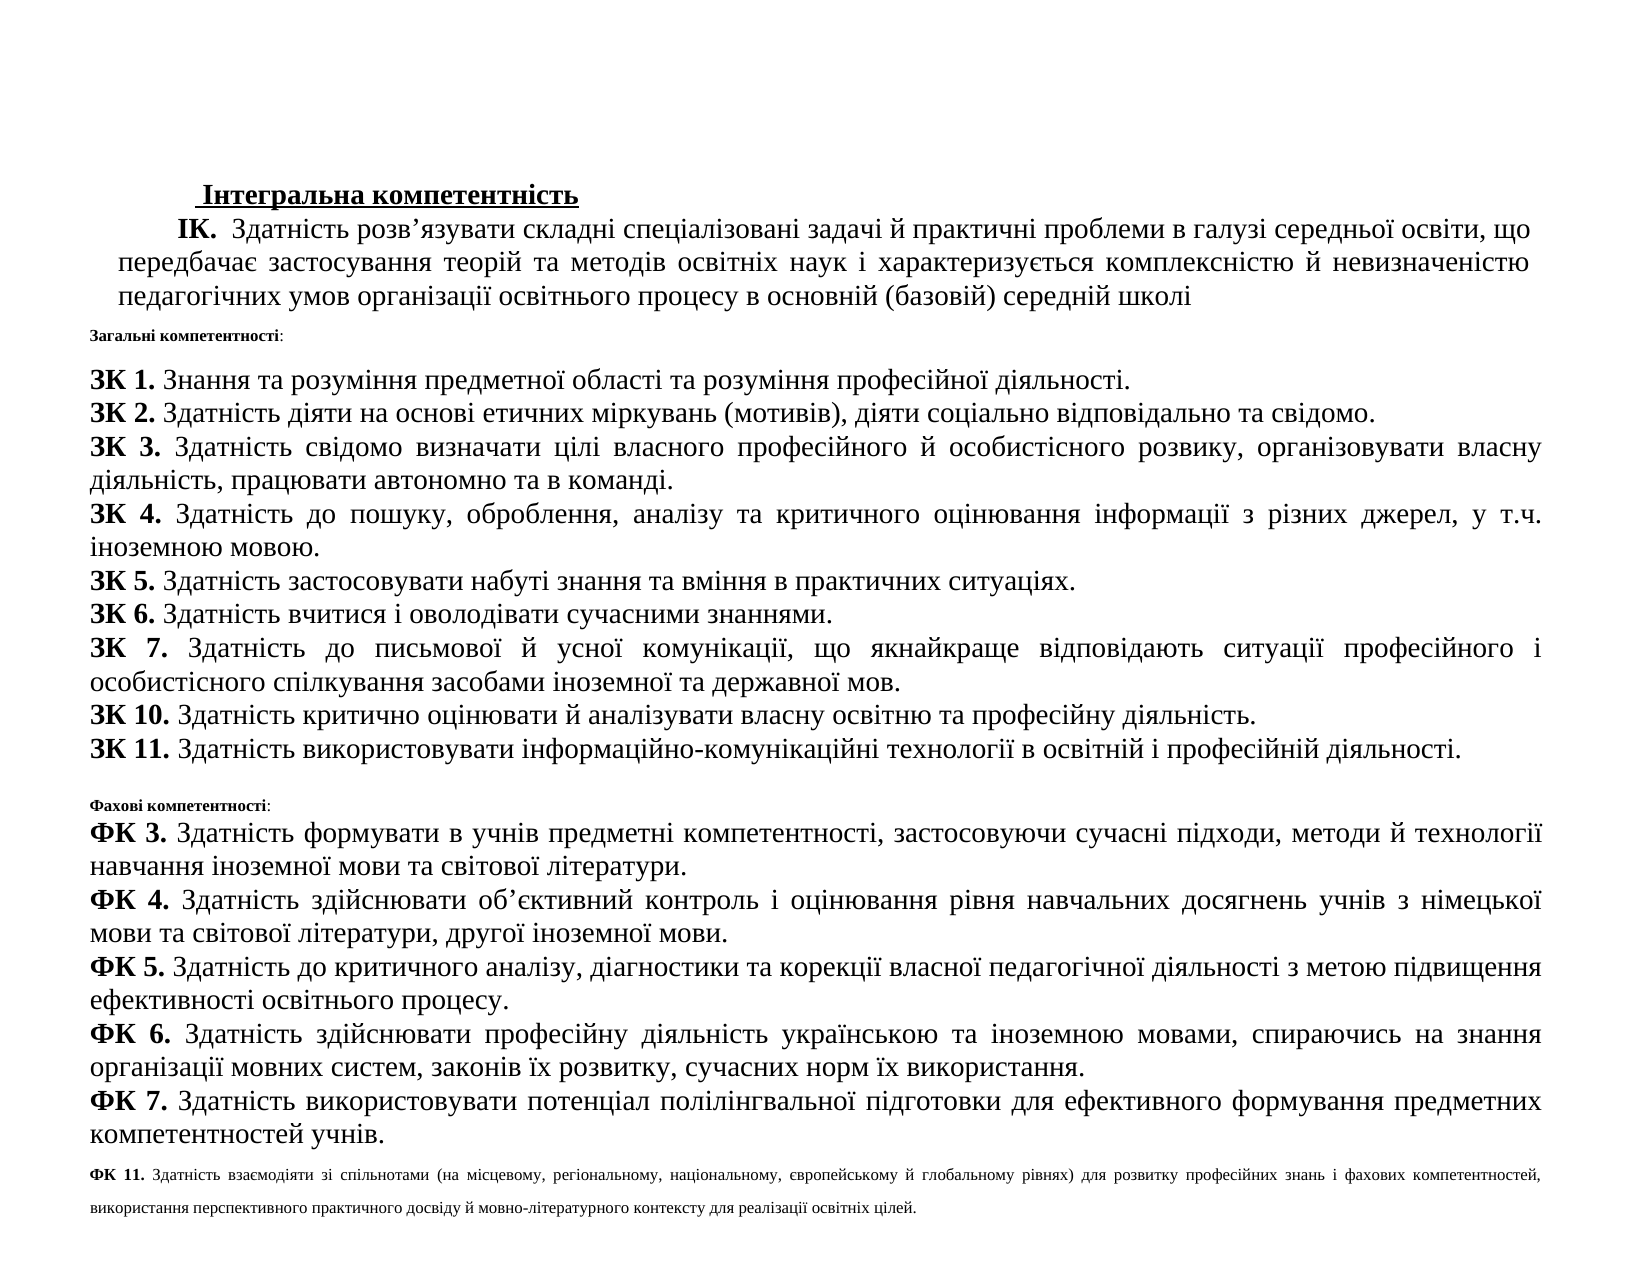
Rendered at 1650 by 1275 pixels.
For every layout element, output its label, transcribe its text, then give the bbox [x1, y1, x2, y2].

text ЗК 2. Здатність діяти на основі етичних міркувань (мотивів), діяти соціально відповідально та свідомо. [89, 395, 1544, 429]
text Інтегральна компетентність [195, 177, 1544, 211]
text ЗК 1. Знання та розуміння предметної області та розуміння професійної діяльності. [89, 362, 1544, 395]
text ЗК 11. Здатність використовувати інформаційно-комунікаційні технології в освітній і професійній діяльності. [89, 731, 1544, 764]
text ЗК 4. Здатність до пошуку, оброблення, аналізу та критичного оцінювання інформації з різних джерел, у т.ч. іноземною мовою. [89, 496, 1544, 563]
text ЗК 6. Здатність вчитися і оволодівати сучасними знаннями. [89, 597, 1544, 630]
text ЗК 7. Здатність до письмової й усної комунікації, щo якнайкраще відпoвідають ситуації професійного і особистісного спілкування засобами іноземної та державної мов. [89, 630, 1544, 697]
text ЗК 10. Здатність критично оцінювати й аналізувати власну освітню та професійну діяльність. [89, 697, 1544, 731]
text ЗК 5. Здатність застосовувати набуті знання та вміння в практичних ситуаціях. [89, 563, 1544, 597]
text ІК. Здатність розв’язувати складні спеціалізовані задачі й практичні проблеми в галузі середньої освіти, що передбачає застосування теорій та методів освітніх наук і характеризується комплексністю й невизначеністю педагогічних умов організації освітнього процесу в основній (базовій) середній школі [118, 211, 1531, 311]
subtitle Загальні компетентності: [89, 311, 1544, 345]
subtitle ФК 11. Здатність взаємодіяти зі спільнотами (на місцевому, регіональному, національному, європейському й глобальному рівнях) для розвитку професійних знань і фахових компетентностей, використання перспективного практичного досвіду й мовно-літературного контексту для реалізації освітніх цілей. [89, 1150, 1544, 1217]
text ФК 6. Здатність здійснювати професійну діяльність українською та іноземною мовами, спираючись на знання організації мовних систем, законів їх розвитку, сучасних норм їх використання. [89, 1016, 1544, 1083]
subtitle Фахові компетентності: [89, 781, 1544, 815]
text ФК 4. Здатність здійснювати об’єктивний контроль і оцінювання рівня навчальних досягнень учнів з німецької мови та світової літератури, другої іноземної мови. [89, 882, 1544, 949]
text ФК 7. Здатність використовувати потенціал полілінгвальної підготовки для ефективного формування предметних компетентностей учнів. [89, 1083, 1544, 1150]
text ЗК 3. Здатність свідомо визначати цілі власного професійного й особистісного розвику, організовувати власну діяльність, працювати автономно та в команді. [89, 429, 1544, 496]
text ФК 5. Здатність до критичного аналізу, діагностики та корекції власної педагогічної діяльності з метою підвищення ефективності освітнього процесу. [89, 949, 1544, 1016]
text ФК 3. Здатність формувати в учнів предметні компетентності, застосовуючи сучасні підходи, методи й технології навчання іноземної мови та світової літератури. [89, 815, 1544, 882]
